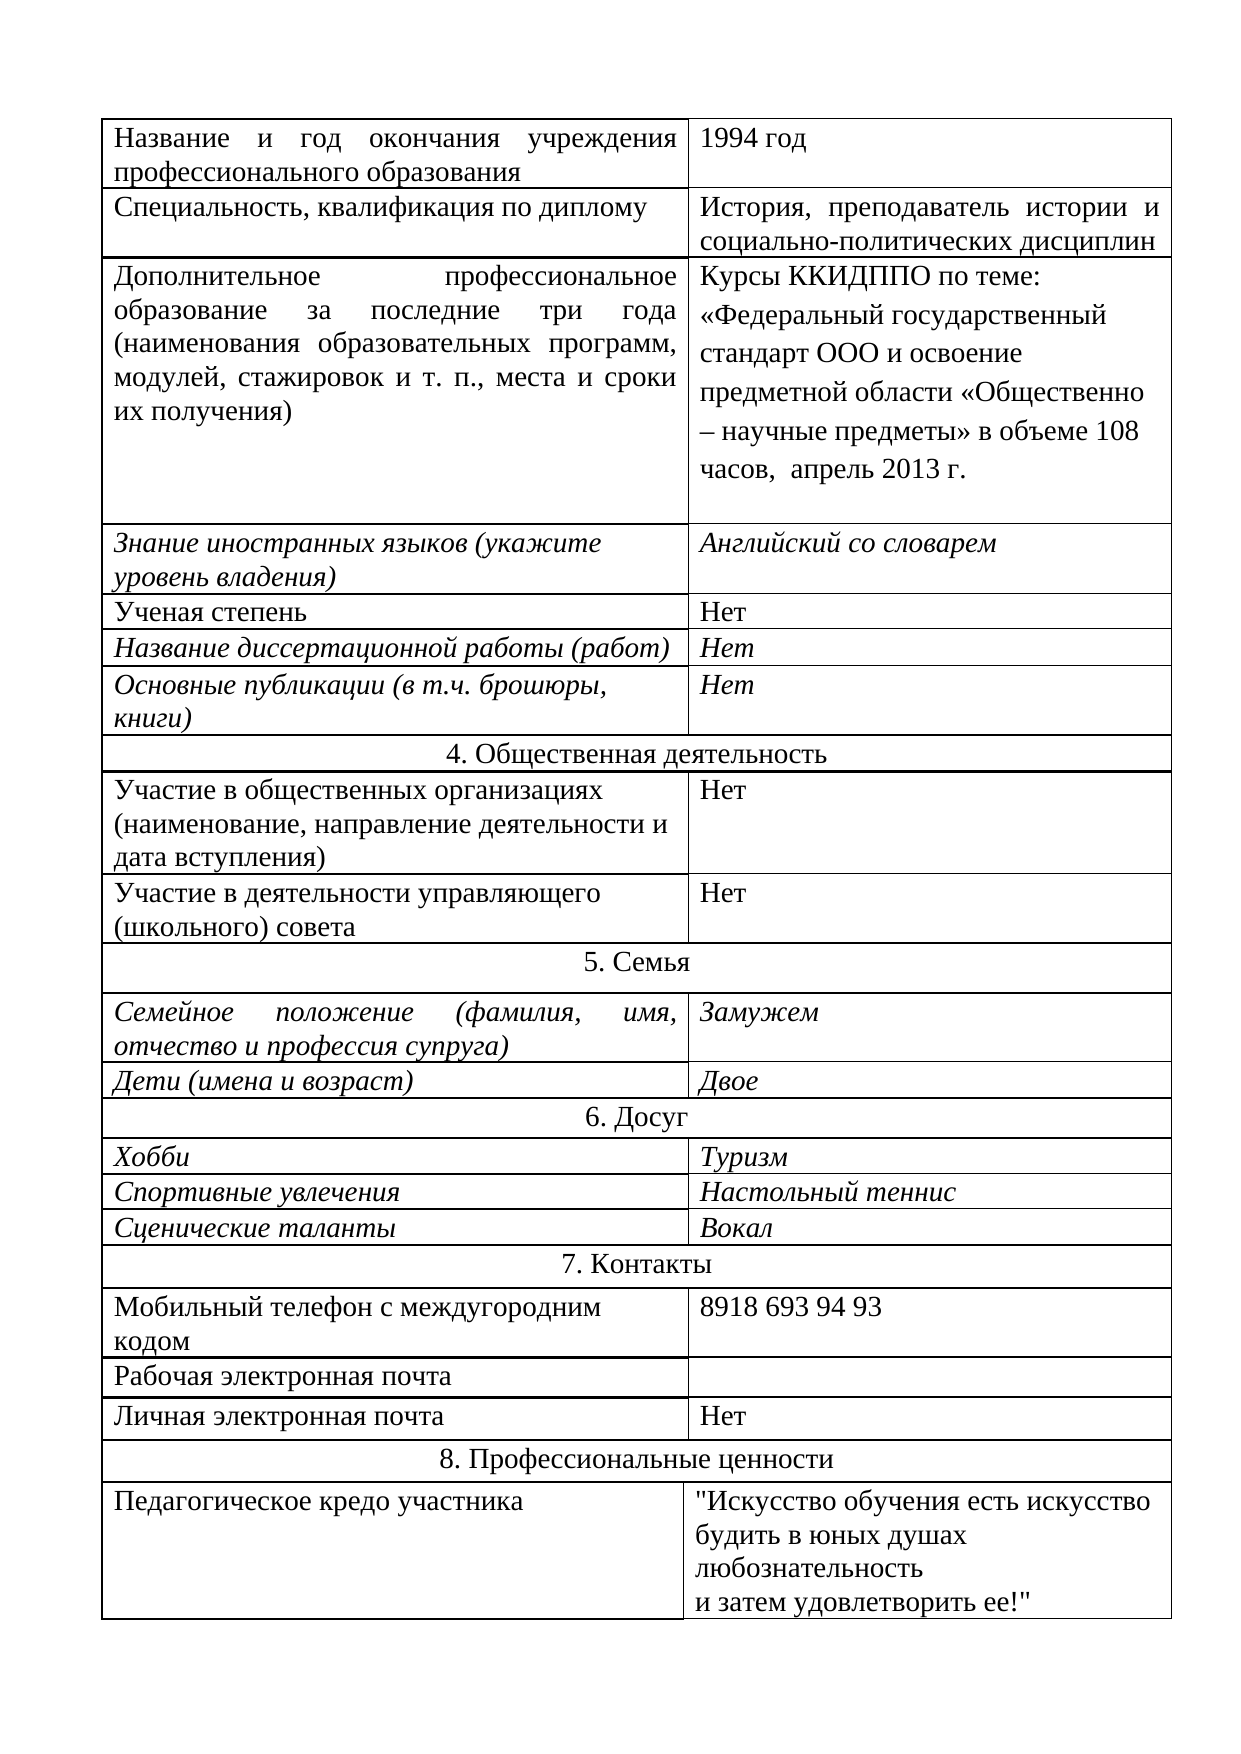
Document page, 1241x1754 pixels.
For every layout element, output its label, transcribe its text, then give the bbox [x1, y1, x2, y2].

table_cell Хобби [103, 1139, 688, 1172]
table_cell Нет [689, 594, 1171, 628]
table_cell Ученая степень [103, 595, 688, 628]
table_cell 5. Семья [103, 944, 1171, 992]
table_cell Сценические таланты [103, 1210, 688, 1244]
table_cell Нет [689, 1398, 1171, 1439]
table_cell Название и год окончания учреждения профессионального образования [103, 120, 688, 187]
table_cell Нет [689, 666, 1171, 734]
table_cell Дополнительное профессиональное образование за последние три года (наименования образовательных программ, модулей, стажировок и т. п., места и сроки их получения) [103, 259, 688, 523]
table_cell Участие в общественных организациях (наименование, направление деятельности и дата вступления) [103, 773, 688, 873]
table_cell Туризм [689, 1139, 1171, 1172]
table_cell Спортивные увлечения [103, 1175, 688, 1208]
table_cell Специальность, квалификация по диплому [103, 189, 688, 256]
table_cell Замужем [689, 994, 1171, 1061]
table_cell Педагогическое кредо участника [103, 1483, 683, 1617]
table_cell Дети (имена и возраст) [103, 1063, 688, 1097]
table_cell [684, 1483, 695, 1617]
table_cell Название диссертационной работы (работ) [103, 630, 688, 665]
table_cell История, преподаватель истории и социально-политических дисциплин [689, 188, 1171, 256]
table_cell Вокал [689, 1209, 1171, 1244]
table_cell Нет [689, 874, 1171, 942]
table_cell 4. Общественная деятельность [103, 736, 1171, 770]
table_cell Нет [689, 773, 1171, 873]
table_cell [689, 1358, 1171, 1396]
table_cell Основные публикации (в т.ч. брошюры, книги) [103, 667, 688, 734]
table_cell 1994 год [689, 119, 1171, 187]
table_cell 7. Контакты [103, 1246, 1171, 1287]
table_cell Знание иностранных языков (укажите уровень владения) [103, 525, 688, 592]
table_cell Участие в деятельности управляющего (школьного) совета [103, 875, 688, 942]
table_cell Двое [689, 1062, 1171, 1097]
table_cell Рабочая электронная почта [103, 1359, 688, 1396]
table_cell Мобильный телефон с междугородним кодом [103, 1289, 688, 1356]
table_cell 6. Досуг [103, 1099, 1171, 1137]
table_cell Семейное положение (фамилия, имя, отчество и профессия супруга) [103, 994, 688, 1061]
table_cell Настольный теннис [689, 1174, 1171, 1208]
table_cell Нет [689, 629, 1171, 665]
table_cell Курсы ККИДППО по теме: «Федеральный государственный стандарт ООО и освоение предметной области «Общественно – научные предметы» в объеме 108 часов, апрель 2013 г. [689, 258, 1171, 523]
table_cell Английский со словарем [689, 524, 1171, 592]
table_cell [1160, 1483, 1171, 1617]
table_cell Личная электронная почта [103, 1399, 688, 1439]
table_cell 8. Профессиональные ценности [103, 1441, 1171, 1481]
table_cell 8918 693 94 93 [689, 1289, 1171, 1356]
